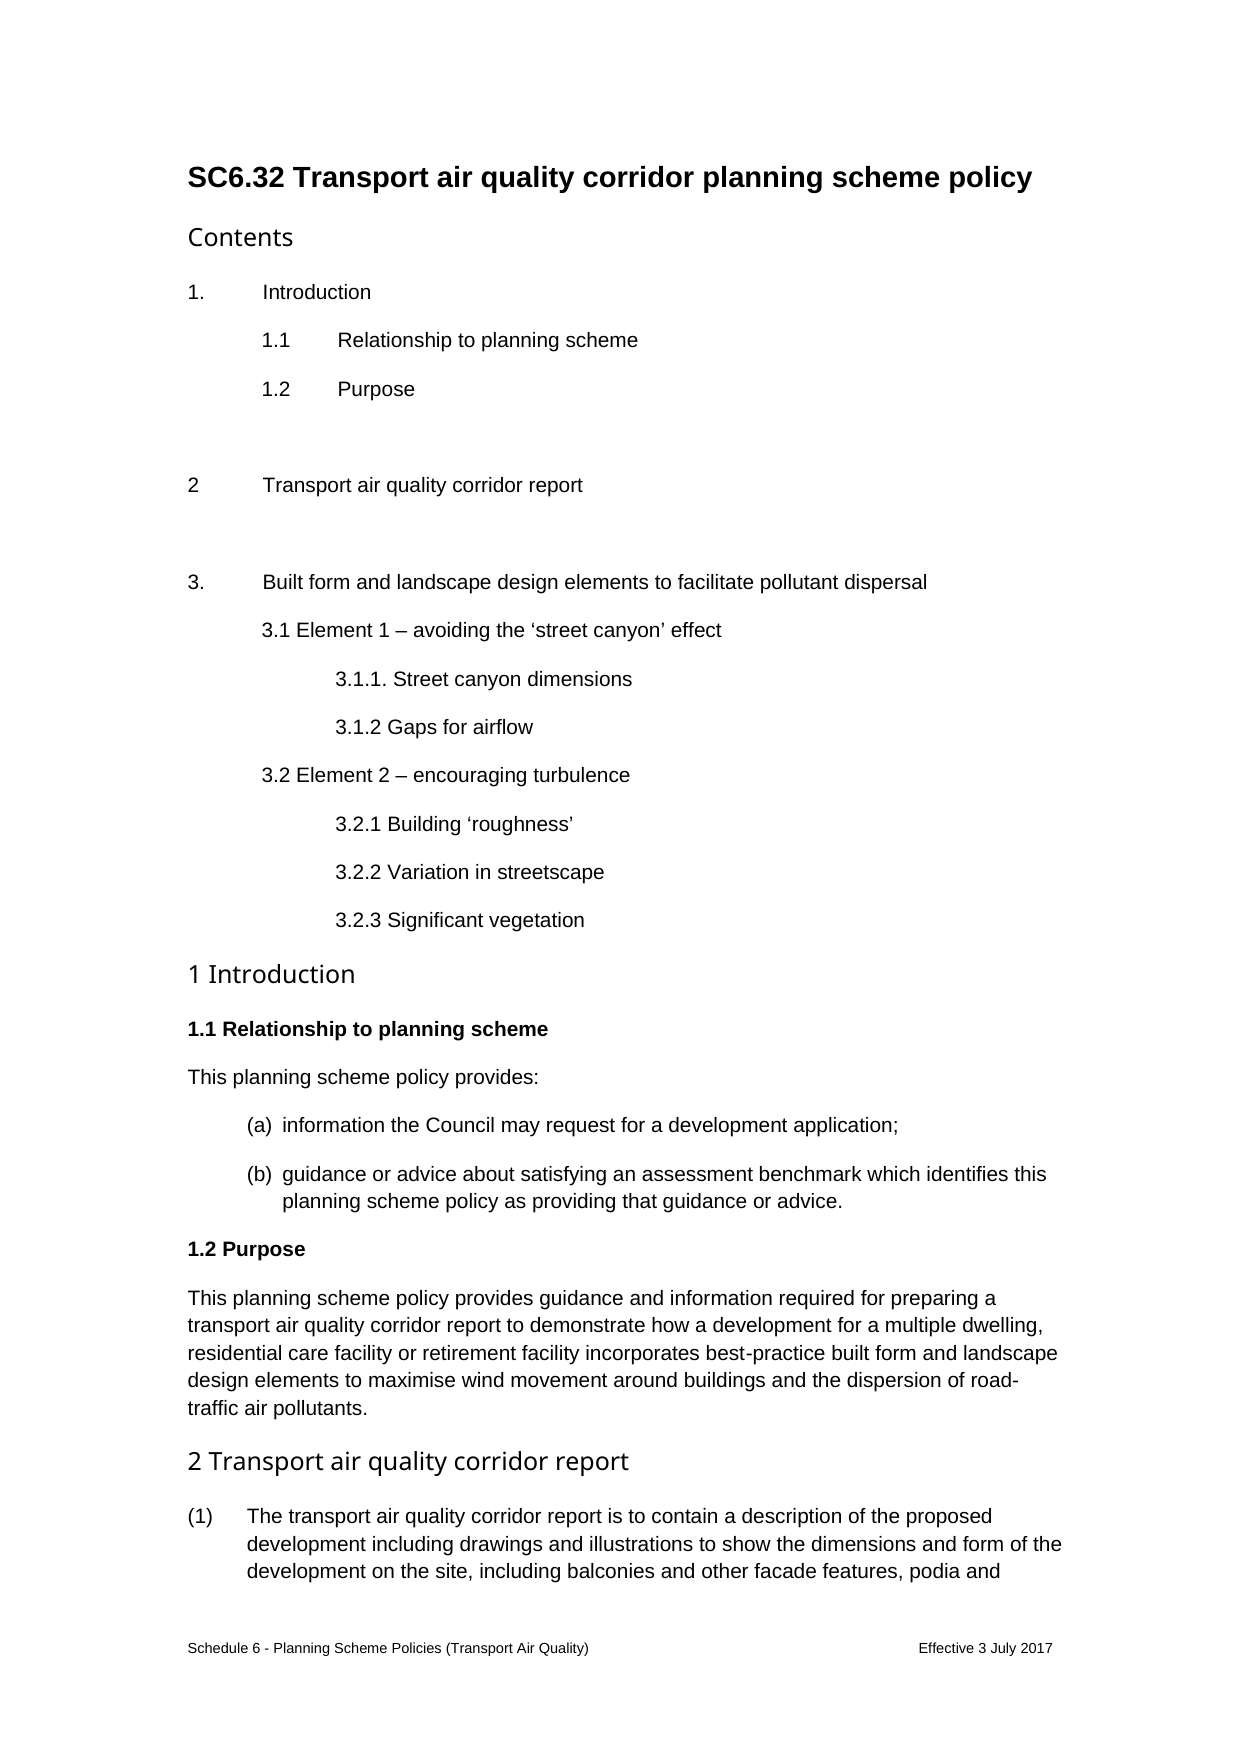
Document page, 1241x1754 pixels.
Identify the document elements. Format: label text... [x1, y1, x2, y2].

subtitle 1.2 Purpose [187, 1237, 1069, 1261]
subtitle 2 Transport air quality corridor report [187, 1444, 1069, 1478]
text This planning scheme policy provides: [187, 1065, 1069, 1089]
text 1.2 Purpose [261, 376, 1069, 400]
text This planning scheme policy provides guidance and information required for preparing a transport air quality corridor report to demonstrate how a development for a multiple dwelling, residential care facility or retirement facility incorporates best-practice built form and landscape design elements to maximise wind movement around buildings and the dispersion of road-traffic air pollutants. [187, 1286, 1069, 1419]
text 3.1 Element 1 – avoiding the ‘street canyon’ effect [261, 618, 1069, 642]
subtitle SC6.32 Transport air quality corridor planning scheme policy [187, 160, 1069, 194]
subtitle 1 Introduction [187, 956, 1069, 991]
text 3.2 Element 2 – encouraging turbulence [261, 763, 1069, 787]
text 3.2.3 Significant vegetation [335, 908, 1069, 932]
text 3.1.1. Street canyon dimensions [335, 666, 1069, 690]
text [187, 1504, 1069, 1583]
text 2 Transport air quality corridor report [187, 473, 1069, 497]
text 1.1 Relationship to planning scheme [261, 328, 1069, 352]
text 3. Built form and landscape design elements to facilitate pollutant dispersal [187, 570, 1069, 594]
subtitle 1.1 Relationship to planning scheme [187, 1016, 1069, 1040]
text 3.1.2 Gaps for airflow [335, 715, 1069, 739]
text 3.2.1 Building ‘roughness’ [335, 811, 1069, 835]
text 3.2.2 Variation in streetscape [335, 860, 1069, 884]
text guidance or advice about satisfying an assessment benchmark which identifies this planning scheme policy as providing that guidance or advice. [247, 1161, 1069, 1213]
text information the Council may request for a development application; [247, 1113, 1069, 1137]
text 1. Introduction [187, 280, 1069, 304]
subtitle Contents [187, 220, 1069, 254]
